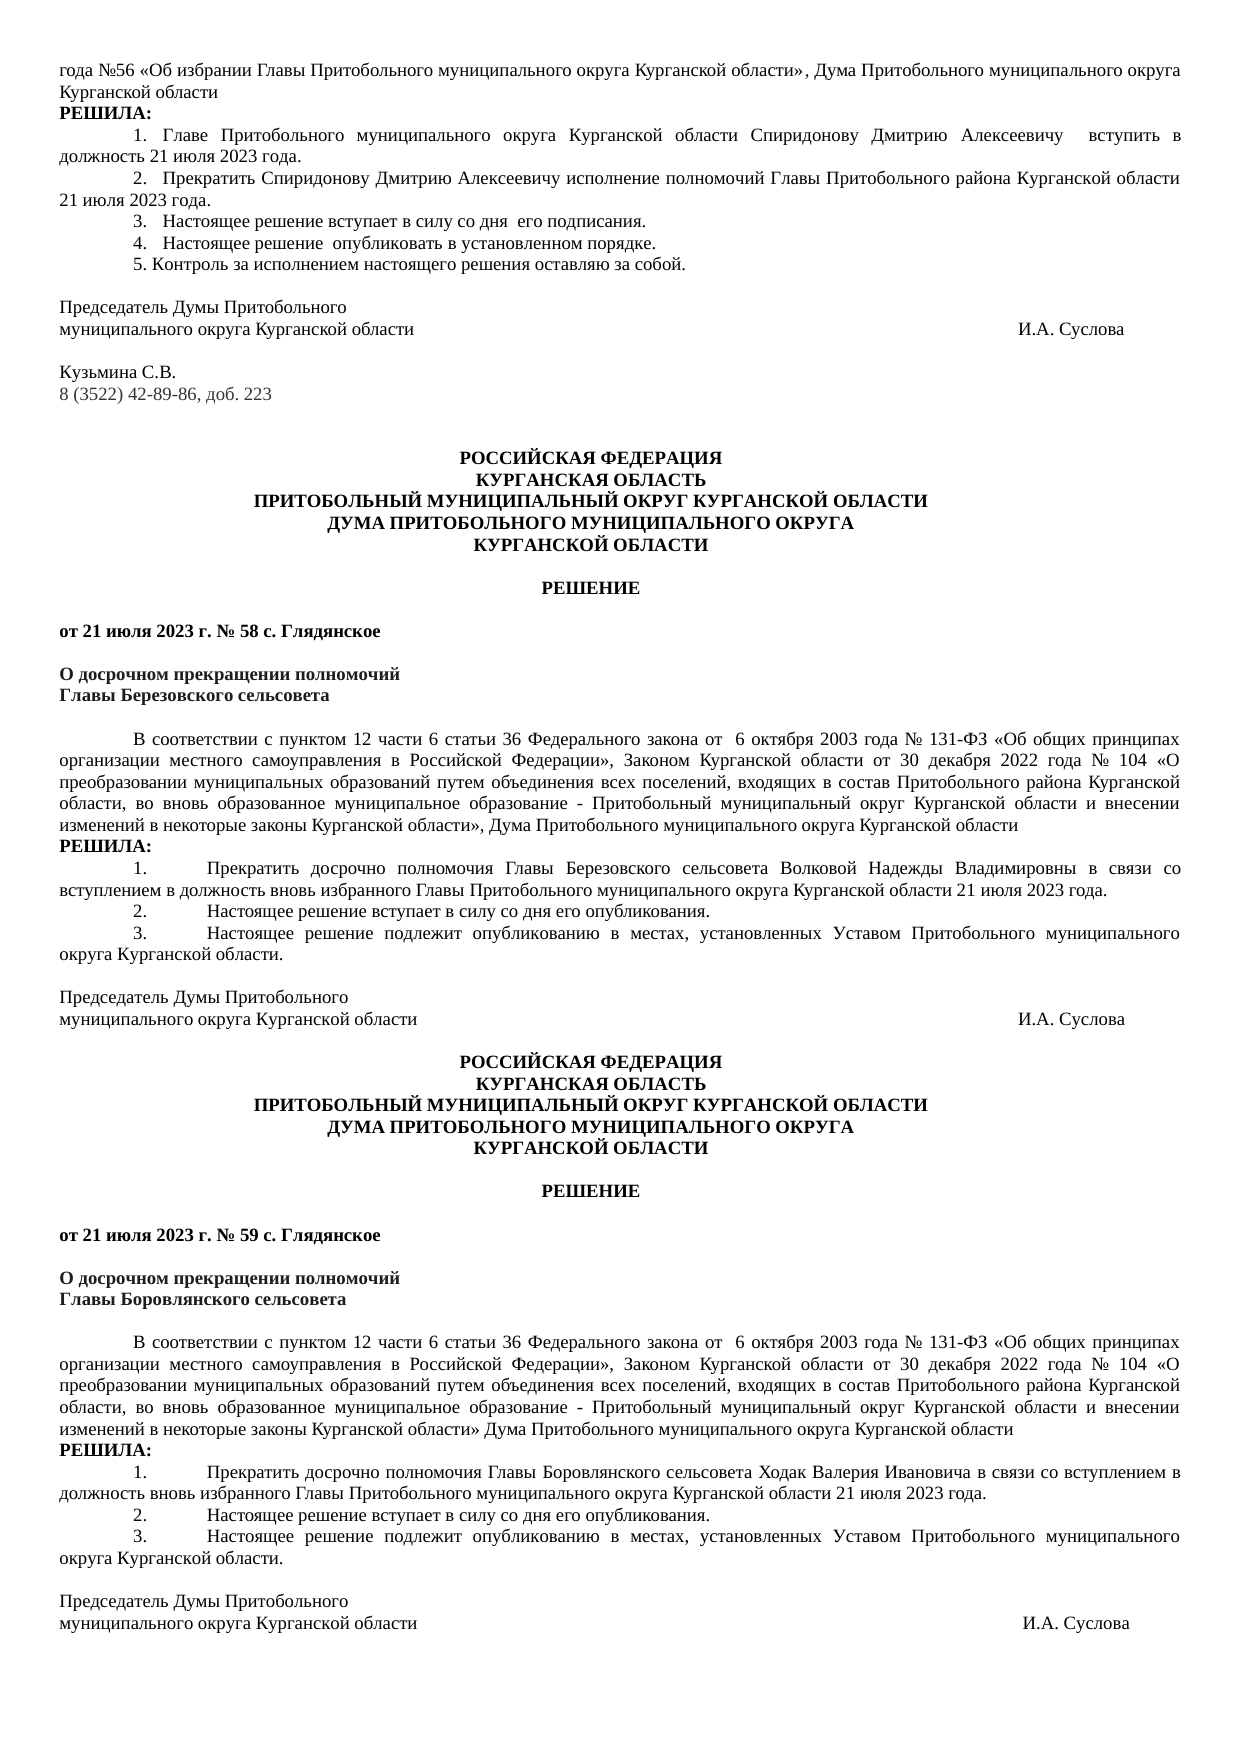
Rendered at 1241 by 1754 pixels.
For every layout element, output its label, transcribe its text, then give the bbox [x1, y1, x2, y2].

text Председатель Думы Притобольного [59, 986, 1181, 1008]
list Настоящее решение вступает в силу со дня его опубликования. [59, 900, 1181, 922]
list Настоящее решение подлежит опубликованию в местах, установленных Уставом Притобольного муниципального округа Курганской области. [59, 1525, 1181, 1568]
text Главы Боровлянского сельсовета [59, 1288, 1181, 1310]
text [59, 59, 1181, 102]
text ПРИТОБОЛЬНЫЙ МУНИЦИПАЛЬНЫЙ ОКРУГ КУРГАНСКОЙ ОБЛАСТИ [59, 1094, 1123, 1116]
list Настоящее решение вступает в силу со дня его подписания. [59, 210, 1181, 232]
text 8 (3522) 42-89-86, доб. 223 [59, 382, 1181, 404]
text РЕШИЛА: [59, 835, 1181, 857]
text О досрочном прекращении полномочий [59, 663, 1181, 684]
text РОССИЙСКАЯ ФЕДЕРАЦИЯ [59, 447, 1123, 469]
text РОССИЙСКАЯ ФЕДЕРАЦИЯ [59, 1051, 1123, 1072]
text Председатель Думы Притобольного [59, 1590, 1181, 1612]
text КУРГАНСКАЯ ОБЛАСТЬ [59, 1072, 1123, 1094]
text КУРГАНСКОЙ ОБЛАСТИ [59, 1137, 1123, 1159]
list Настоящее решение вступает в силу со дня его опубликования. [59, 1504, 1181, 1525]
list Прекратить досрочно полномочия Главы Боровлянского сельсовета Ходак Валерия Ивановича в связи со вступлением в должность вновь избранного Главы Притобольного муниципального округа Курганской области 21 июля 2023 года. [59, 1461, 1181, 1504]
text ДУМА ПРИТОБОЛЬНОГО МУНИЦИПАЛЬНОГО ОКРУГА [59, 512, 1123, 533]
text Кузьмина С.В. [59, 361, 1181, 382]
text РЕШЕНИЕ [59, 1180, 1123, 1202]
list Настоящее решение опубликовать в установленном порядке. [59, 232, 1181, 253]
text КУРГАНСКАЯ ОБЛАСТЬ [59, 469, 1123, 490]
text О досрочном прекращении полномочий [59, 1267, 1181, 1288]
list Прекратить досрочно полномочия Главы Березовского сельсовета Волковой Надежды Владимировны в связи со вступлением в должность вновь избранного Главы Притобольного муниципального округа Курганской области 21 июля 2023 года. [59, 857, 1181, 900]
text В соответствии с пунктом 12 части 6 статьи 36 Федерального закона от 6 октября 2003 года № 131-ФЗ «Об общих принципах организации местного самоуправления в Российской Федерации», Законом Курганской области от 30 декабря 2022 года № 104 «О преобразовании муниципальных образований путем объединения всех поселений, входящих в состав Притобольного района Курганской области, во вновь образованное муниципальное образование - Притобольный муниципальный округ Курганской области и внесении изменений в некоторые законы Курганской области», Дума Притобольного муниципального округа Курганской области [59, 727, 1181, 835]
list Главе Притобольного муниципального округа Курганской области Спиридонову Дмитрию Алексеевичу вступить в должность 21 июля 2023 года. [59, 124, 1181, 167]
text РЕШИЛА: [59, 102, 1181, 124]
text КУРГАНСКОЙ ОБЛАСТИ [59, 533, 1123, 555]
text Председатель Думы Притобольного [59, 296, 1181, 318]
text муниципального округа Курганской области И.А. Суслова [59, 1008, 1181, 1029]
text 5. Контроль за исполнением настоящего решения оставляю за собой. [59, 253, 1181, 275]
text муниципального округа Курганской области И.А. Суслова [59, 318, 1181, 339]
text ПРИТОБОЛЬНЫЙ МУНИЦИПАЛЬНЫЙ ОКРУГ КУРГАНСКОЙ ОБЛАСТИ [59, 490, 1123, 512]
text ДУМА ПРИТОБОЛЬНОГО МУНИЦИПАЛЬНОГО ОКРУГА [59, 1116, 1123, 1137]
text РЕШИЛА: [59, 1439, 1181, 1461]
text от 21 июля 2023 г. № 59 с. Глядянское [59, 1223, 1123, 1245]
text Главы Березовского сельсовета [59, 684, 1181, 706]
list Прекратить Спиридонову Дмитрию Алексеевичу исполнение полномочий Главы Притобольного района Курганской области 21 июля 2023 года. [59, 167, 1181, 210]
text от 21 июля 2023 г. № 58 с. Глядянское [59, 620, 1123, 641]
text РЕШЕНИЕ [59, 577, 1123, 598]
list Настоящее решение подлежит опубликованию в местах, установленных Уставом Притобольного муниципального округа Курганской области. [59, 922, 1181, 965]
text муниципального округа Курганской области И.А. Суслова [59, 1612, 1181, 1633]
